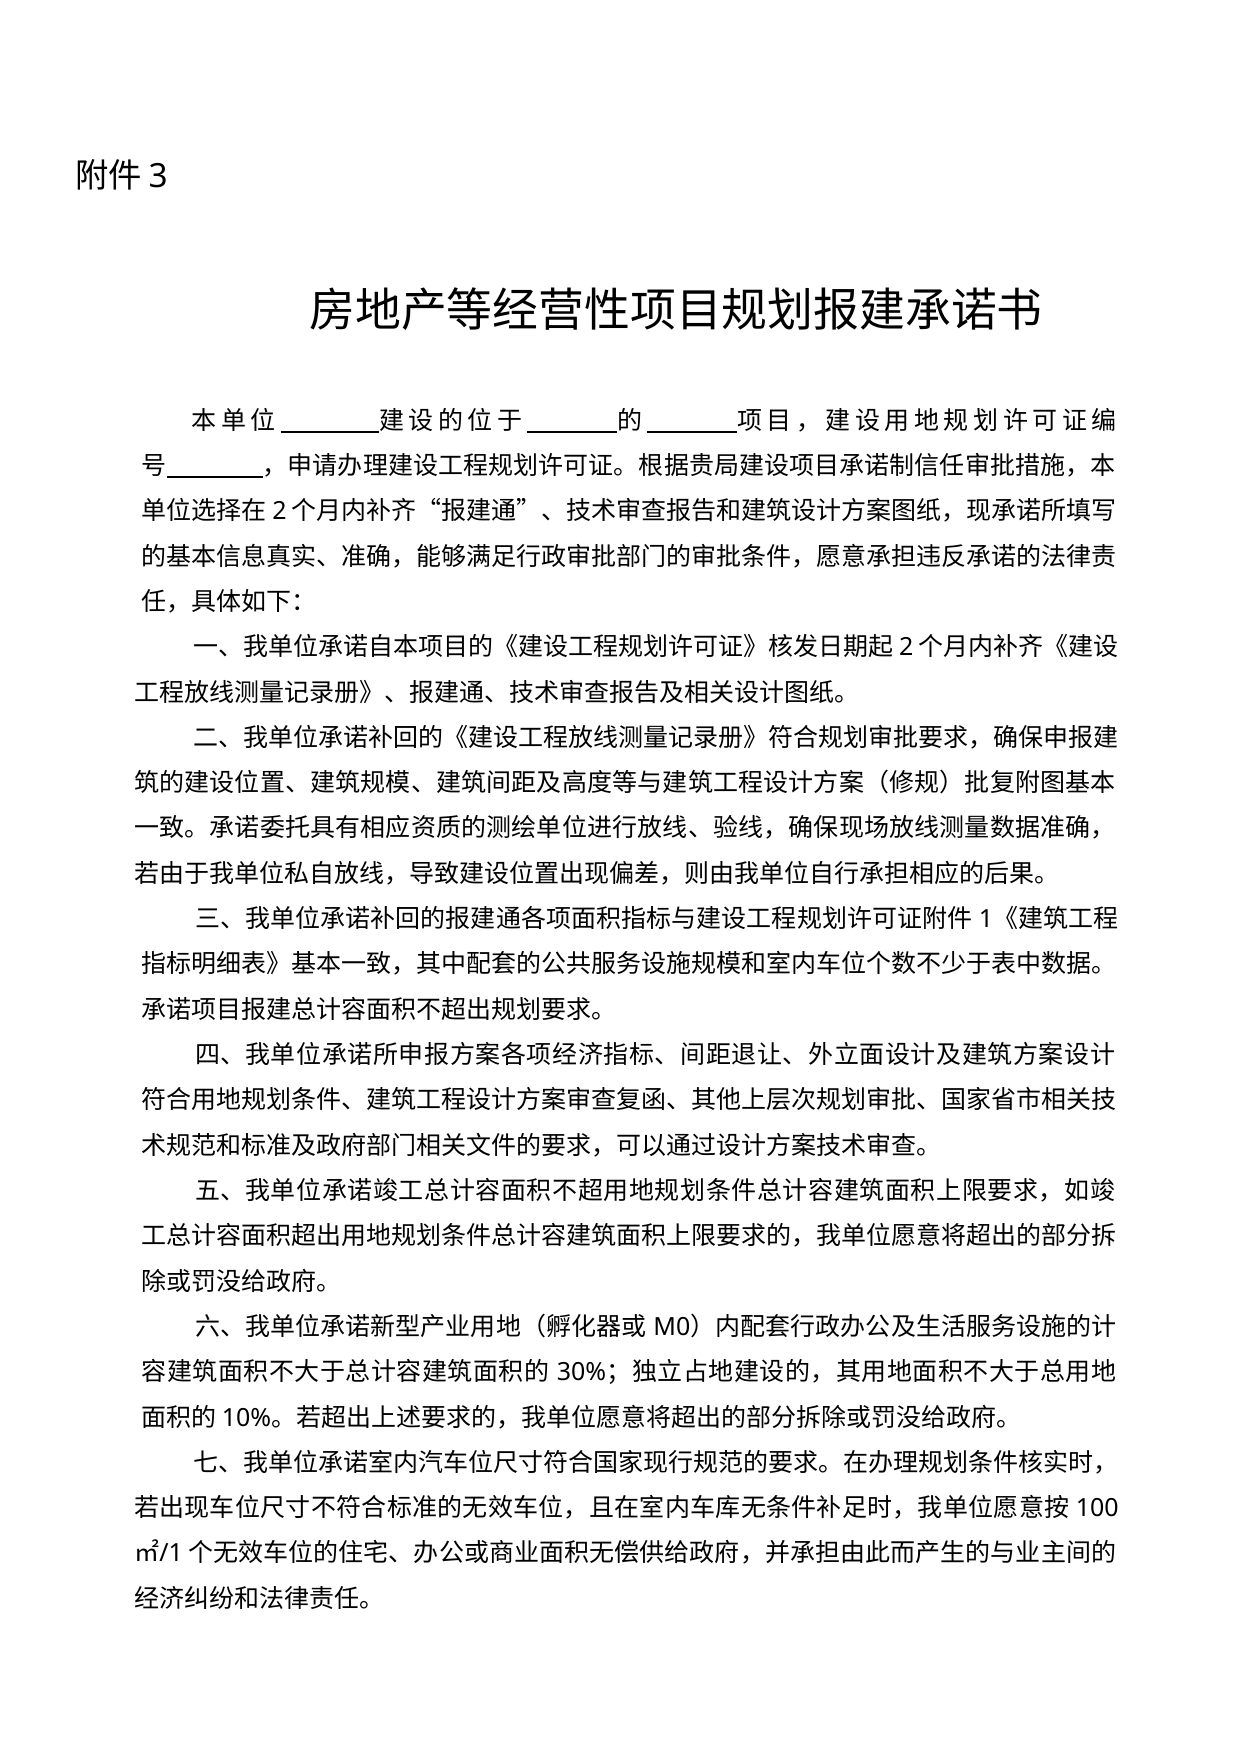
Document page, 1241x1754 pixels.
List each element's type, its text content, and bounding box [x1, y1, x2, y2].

text 本单位 建设的位于 的 项目，建设用地规划许可证编号 ，申请办理建设工程规划许可证。根据贵局建设项目承诺制信任审批措施，本单位选择在2个月内补齐“报建通”、技术审查报告和建筑设计方案图纸，现承诺所填写的基本信息真实、准确，能够满足行政审批部门的审批条件，愿意承担违反承诺的法律责任，具体如下： [142, 396, 1118, 622]
list 我单位承诺所申报方案各项经济指标、间距退让、外立面设计及建筑方案设计符合用地规划条件、建筑工程设计方案审查复函、其他上层次规划审批、国家省市相关技术规范和标准及政府部门相关文件的要求，可以通过设计方案技术审查。 [142, 1030, 1118, 1166]
list 我单位承诺补回的报建通各项面积指标与建设工程规划许可证附件1《建筑工程指标明细表》基本一致，其中配套的公共服务设施规模和室内车位个数不少于表中数据。承诺项目报建总计容面积不超出规划要求。 [142, 894, 1118, 1030]
text 房地产等经营性项目规划报建承诺书 [142, 261, 1118, 352]
list 我单位承诺新型产业用地（孵化器或M0）内配套行政办公及生活服务设施的计容建筑面积不大于总计容建筑面积的30%；独立占地建设的，其用地面积不大于总用地面积的10%。若超出上述要求的，我单位愿意将超出的部分拆除或罚没给政府。 [142, 1302, 1118, 1438]
list 我单位承诺室内汽车位尺寸符合国家现行规范的要求。在办理规划条件核实时，若出现车位尺寸不符合标准的无效车位，且在室内车库无条件补足时，我单位愿意按100㎡/1个无效车位的住宅、办公或商业面积无偿供给政府，并承担由此而产生的与业主间的经济纠纷和法律责任。 [134, 1438, 1118, 1619]
list 我单位承诺自本项目的《建设工程规划许可证》核发日期起2个月内补齐《建设工程放线测量记录册》、报建通、技术审查报告及相关设计图纸。 [134, 622, 1118, 713]
list 我单位承诺竣工总计容面积不超用地规划条件总计容建筑面积上限要求，如竣工总计容面积超出用地规划条件总计容建筑面积上限要求的，我单位愿意将超出的部分拆除或罚没给政府。 [142, 1166, 1118, 1302]
text 附件3 [75, 127, 1118, 218]
list 我单位承诺补回的《建设工程放线测量记录册》符合规划审批要求，确保申报建筑的建设位置、建筑规模、建筑间距及高度等与建筑工程设计方案（修规）批复附图基本一致。承诺委托具有相应资质的测绘单位进行放线、验线，确保现场放线测量数据准确，若由于我单位私自放线，导致建设位置出现偏差，则由我单位自行承担相应的后果。 [134, 713, 1118, 894]
